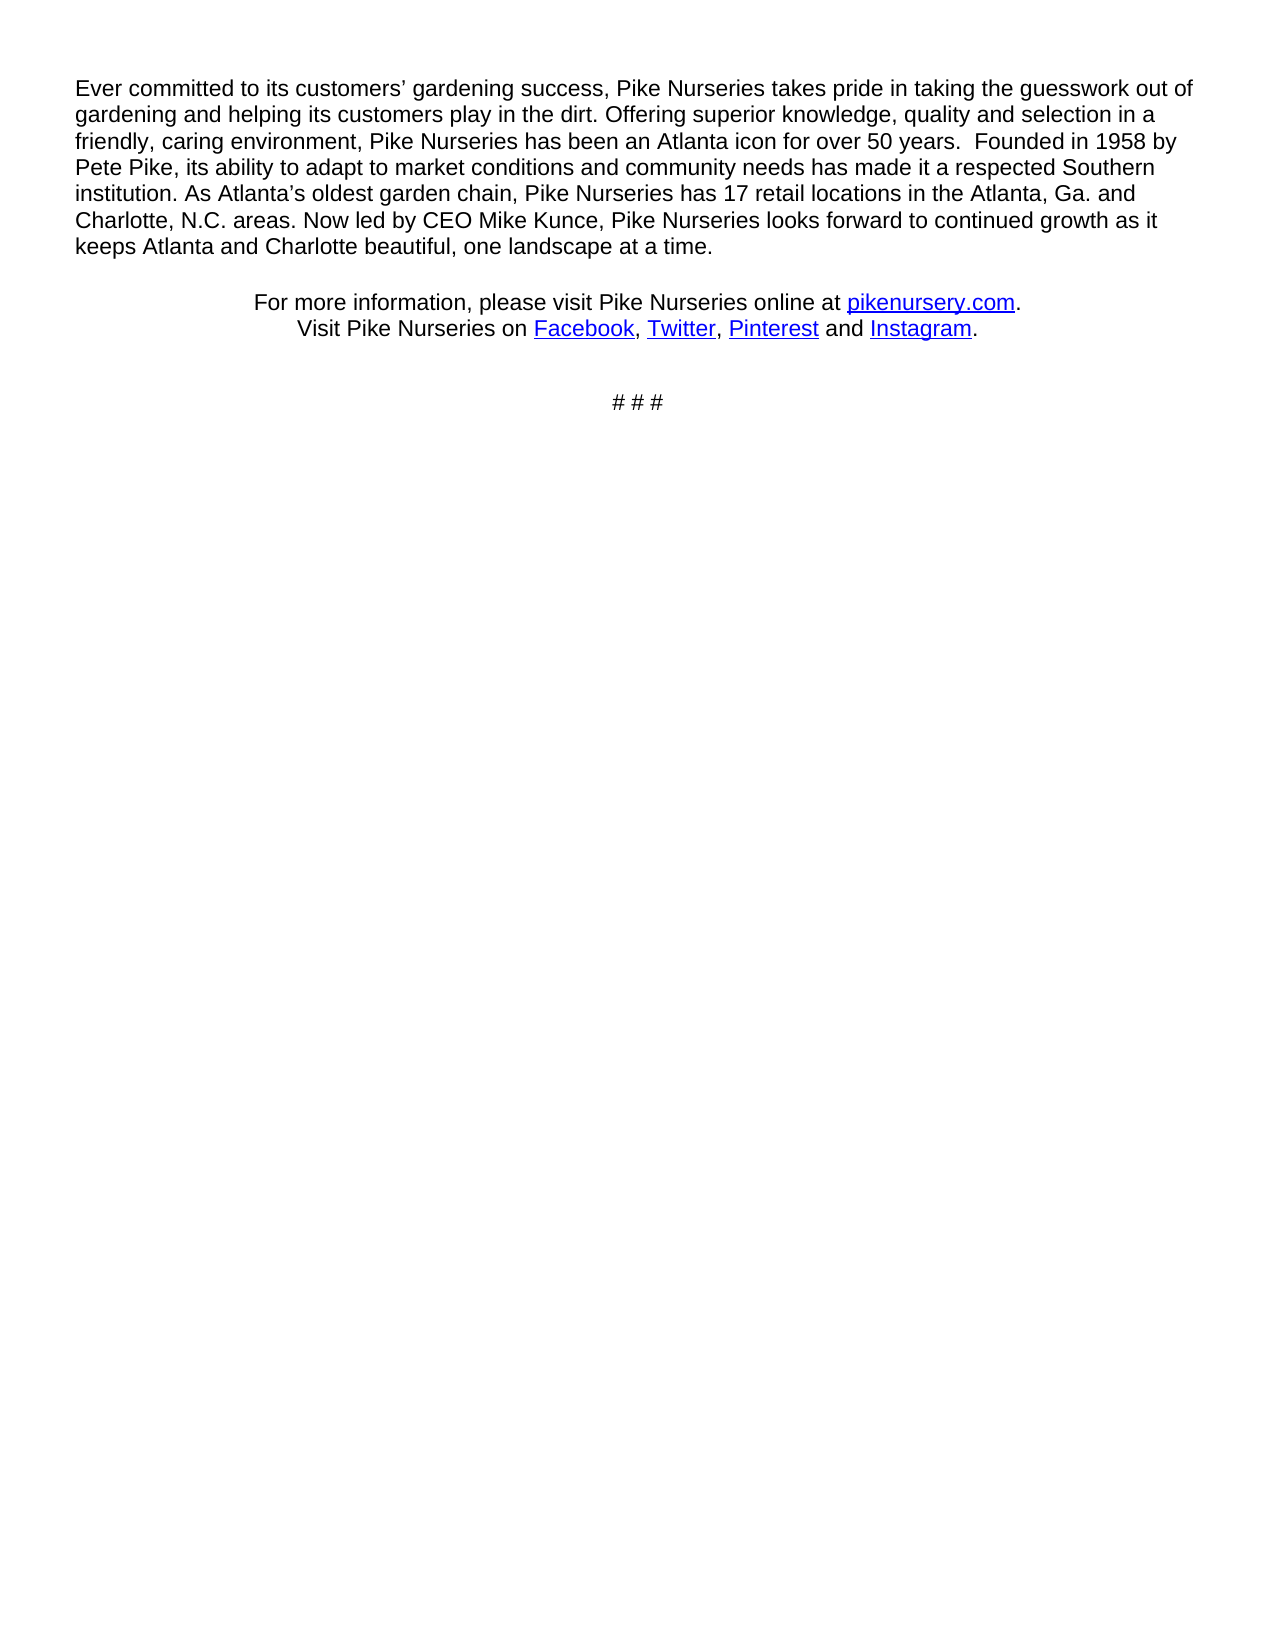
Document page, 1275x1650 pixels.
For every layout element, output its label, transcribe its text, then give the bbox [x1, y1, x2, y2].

text Ever committed to its customers’ gardening success, Pike Nurseries takes pride in taking the guesswork out of gardening and helping its customers play in the dirt. Offering superior knowledge, quality and selection in a friendly, caring environment, Pike Nurseries has been an Atlanta icon for over 50 years. Founded in 1958 by Pete Pike, its ability to adapt to market conditions and community needs has made it a respected Southern institution. As Atlanta’s oldest garden chain, Pike Nurseries has 17 retail locations in the Atlanta, Ga. and Charlotte, N.C. areas. Now led by CEO Mike Kunce, Pike Nurseries looks forward to continued growth as it keeps Atlanta and Charlotte beautiful, one landscape at a time. [75, 75, 1200, 259]
text Visit Pike Nurseries on Facebook, Twitter, Pinterest and Instagram. [56, 315, 1219, 341]
text # # # [75, 388, 1200, 415]
text For more information, please visit Pike Nurseries online at pikenursery.com. [56, 289, 1219, 315]
